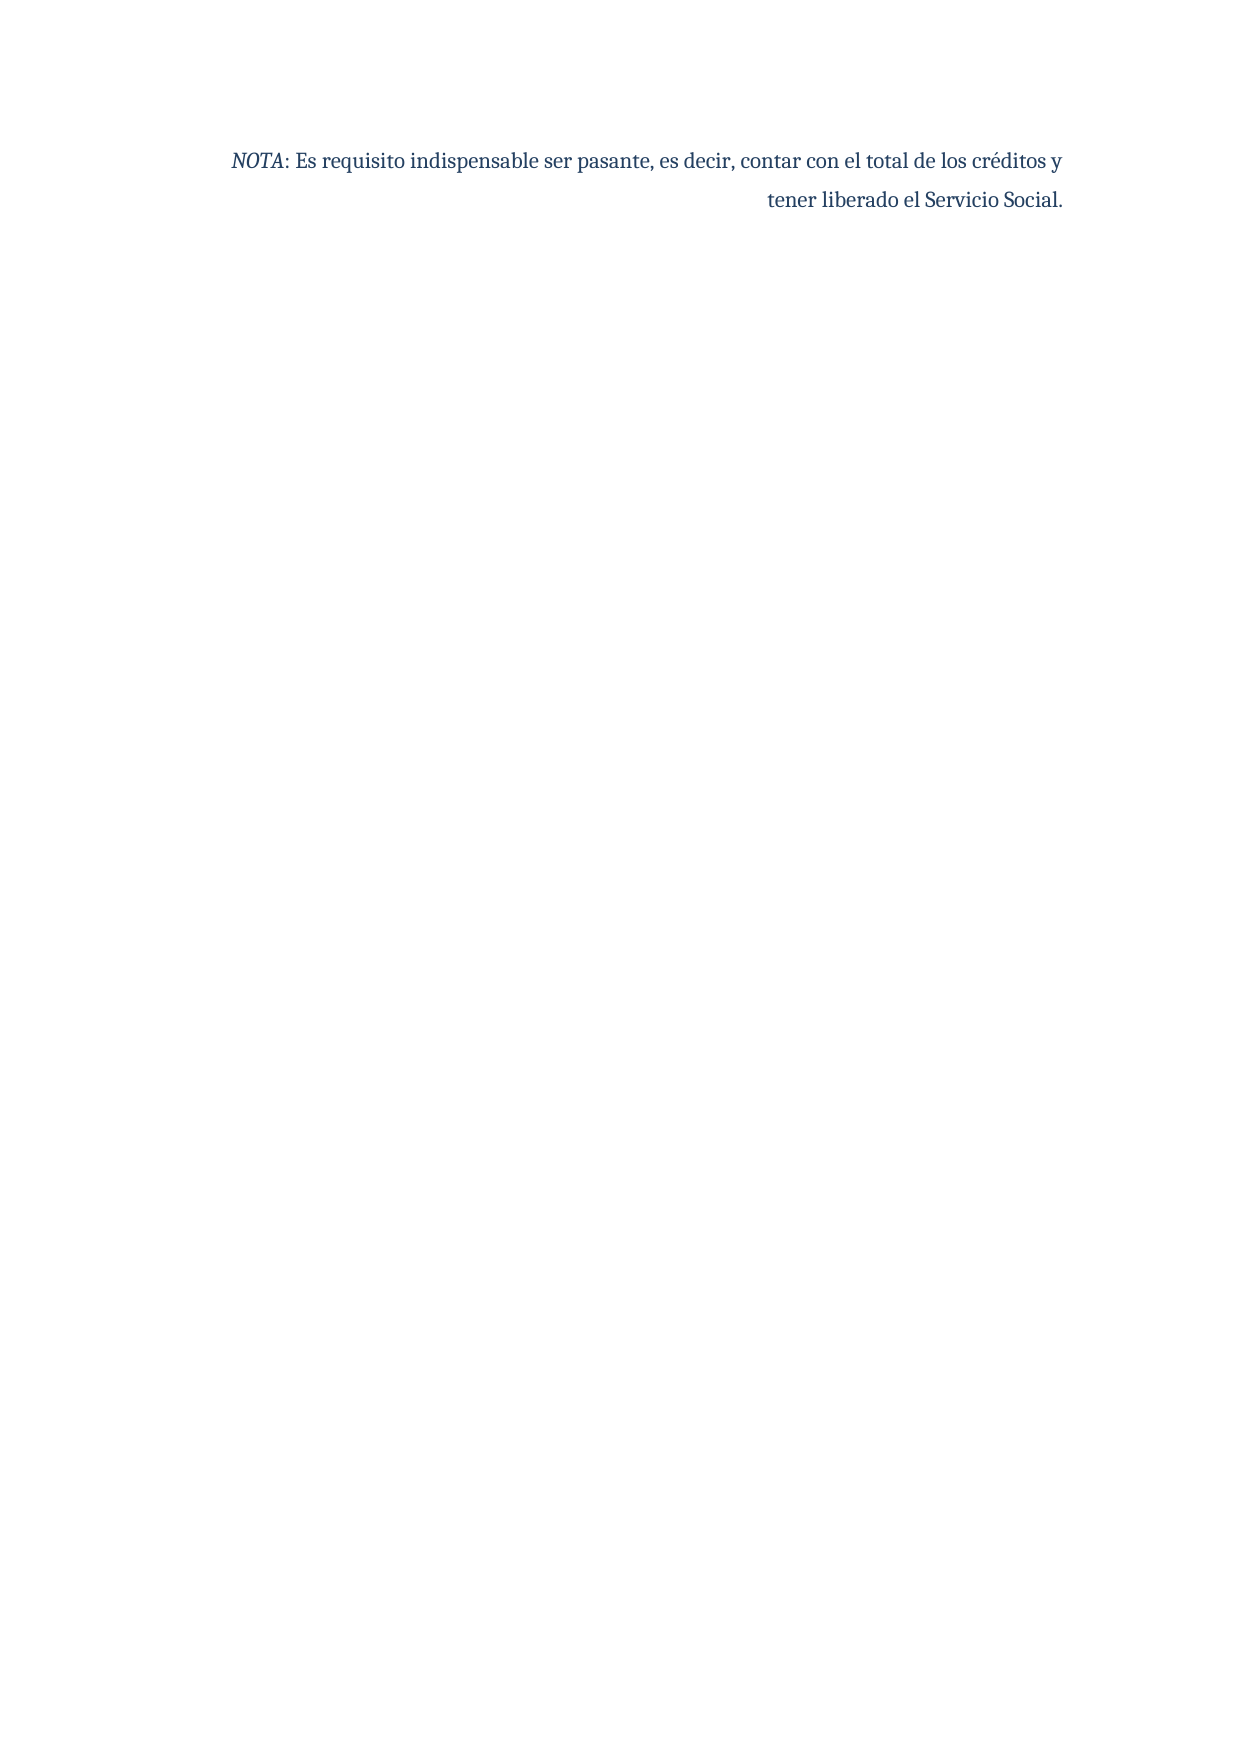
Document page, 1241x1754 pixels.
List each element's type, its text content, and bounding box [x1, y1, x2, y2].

text NOTA: Es requisito indispensable ser pasante, es decir, contar con el total de los créditos y tener liberado el Servicio Social. [177, 148, 1063, 213]
